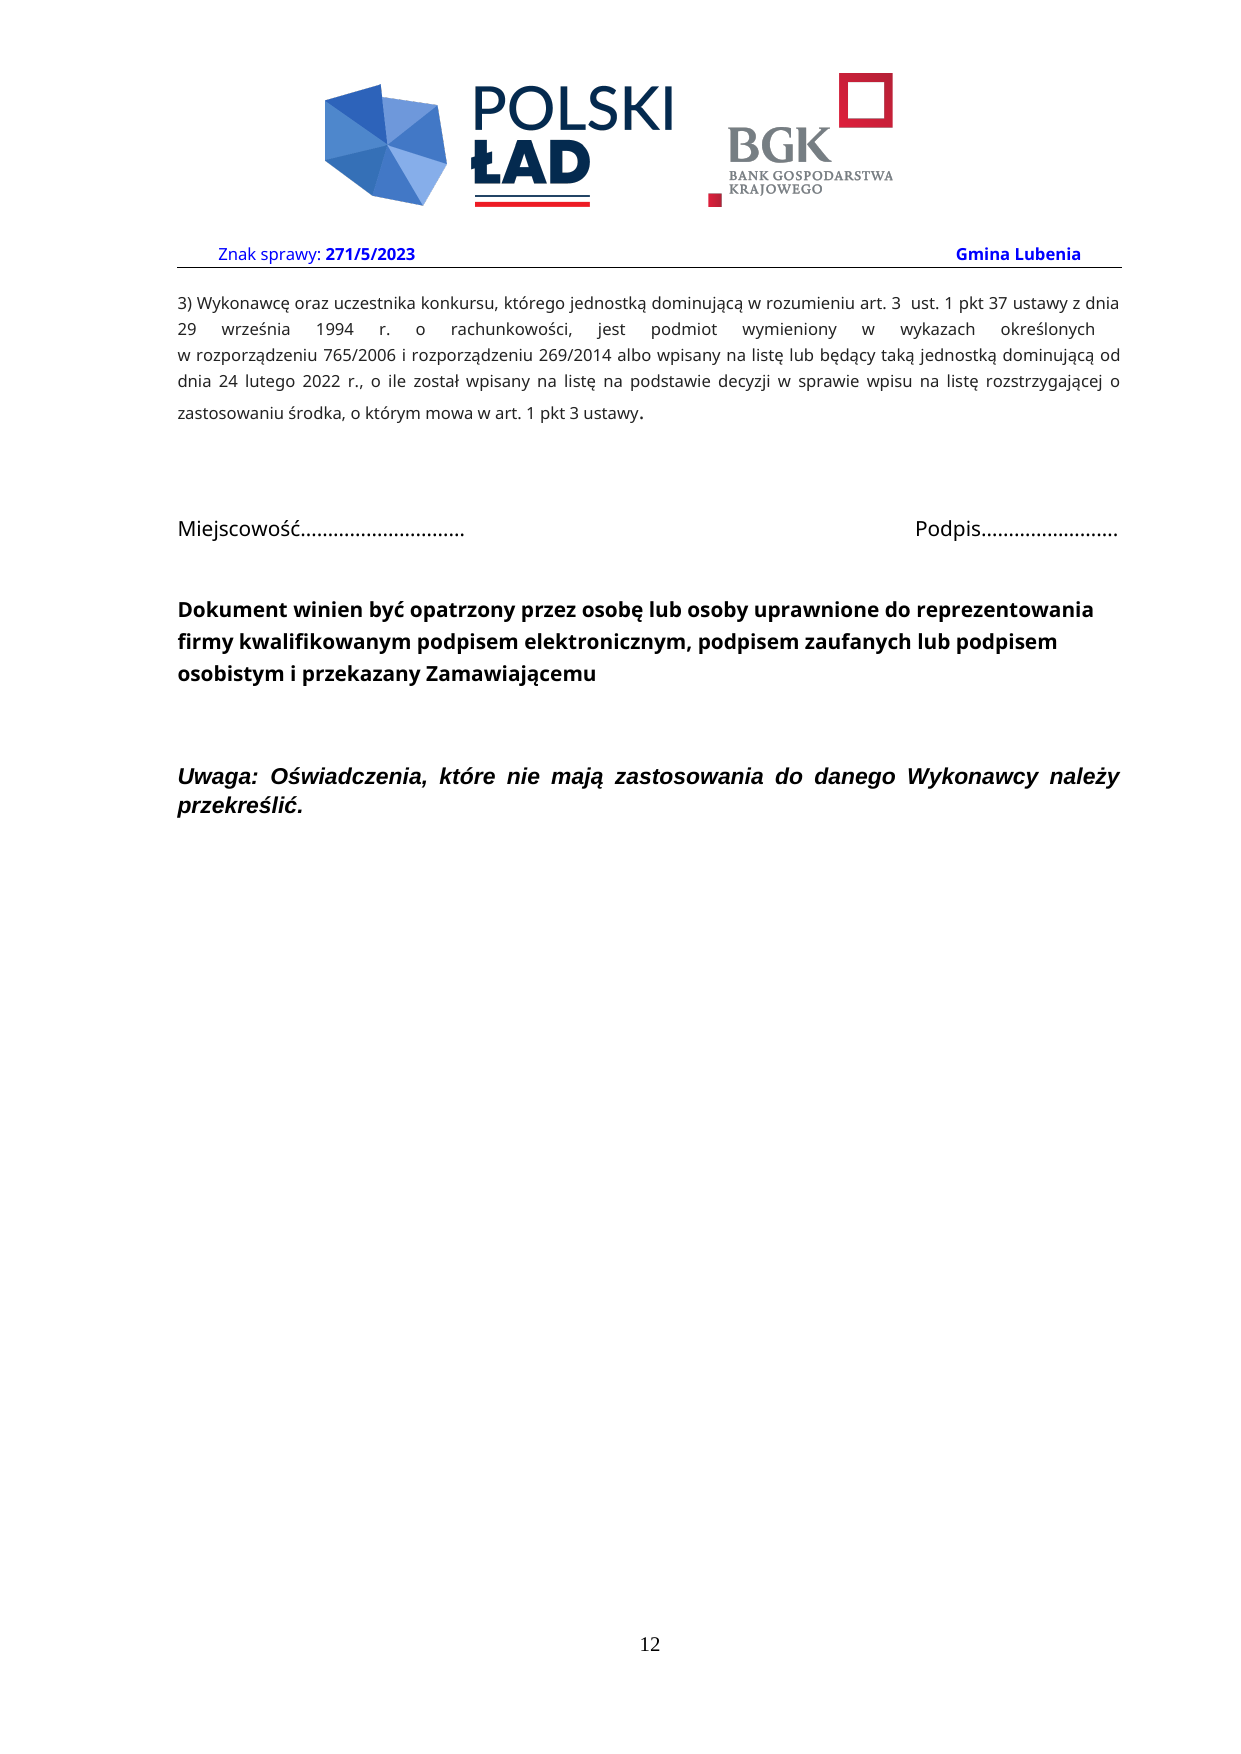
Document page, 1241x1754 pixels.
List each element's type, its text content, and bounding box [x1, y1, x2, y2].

text Dokument winien być opatrzony przez osobę lub osoby uprawnione do reprezentowania firmy kwalifikowanym podpisem elektronicznym, podpisem zaufanych lub podpisem osobistym i przekazany Zamawiającemu [177, 595, 1122, 688]
text Miejscowość………………………… Podpis……………………. [177, 514, 1122, 542]
text Uwaga: Oświadczenia, które nie mają zastosowania do danego Wykonawcy należy przekreślić. [177, 763, 1122, 819]
picture [708, 73, 893, 207]
text 3) Wykonawcę oraz uczestnika konkursu, którego jednostką dominującą w rozumieniu art. 3 ust. 1 pkt 37 ustawy z dnia 29 września 1994 r. o rachunkowości, jest podmiot wymieniony w wykazach określonych w rozporządzeniu 765/2006 i rozporządzeniu 269/2014 albo wpisany na listę lub będący taką jednostką dominującą od dnia 24 lutego 2022 r., o ile został wpisany na listę na podstawie decyzji w sprawie wpisu na listę rozstrzygającej o zastosowaniu środka, o którym mowa w art. 1 pkt 3 ustawy. [177, 292, 1122, 425]
picture [325, 84, 672, 207]
